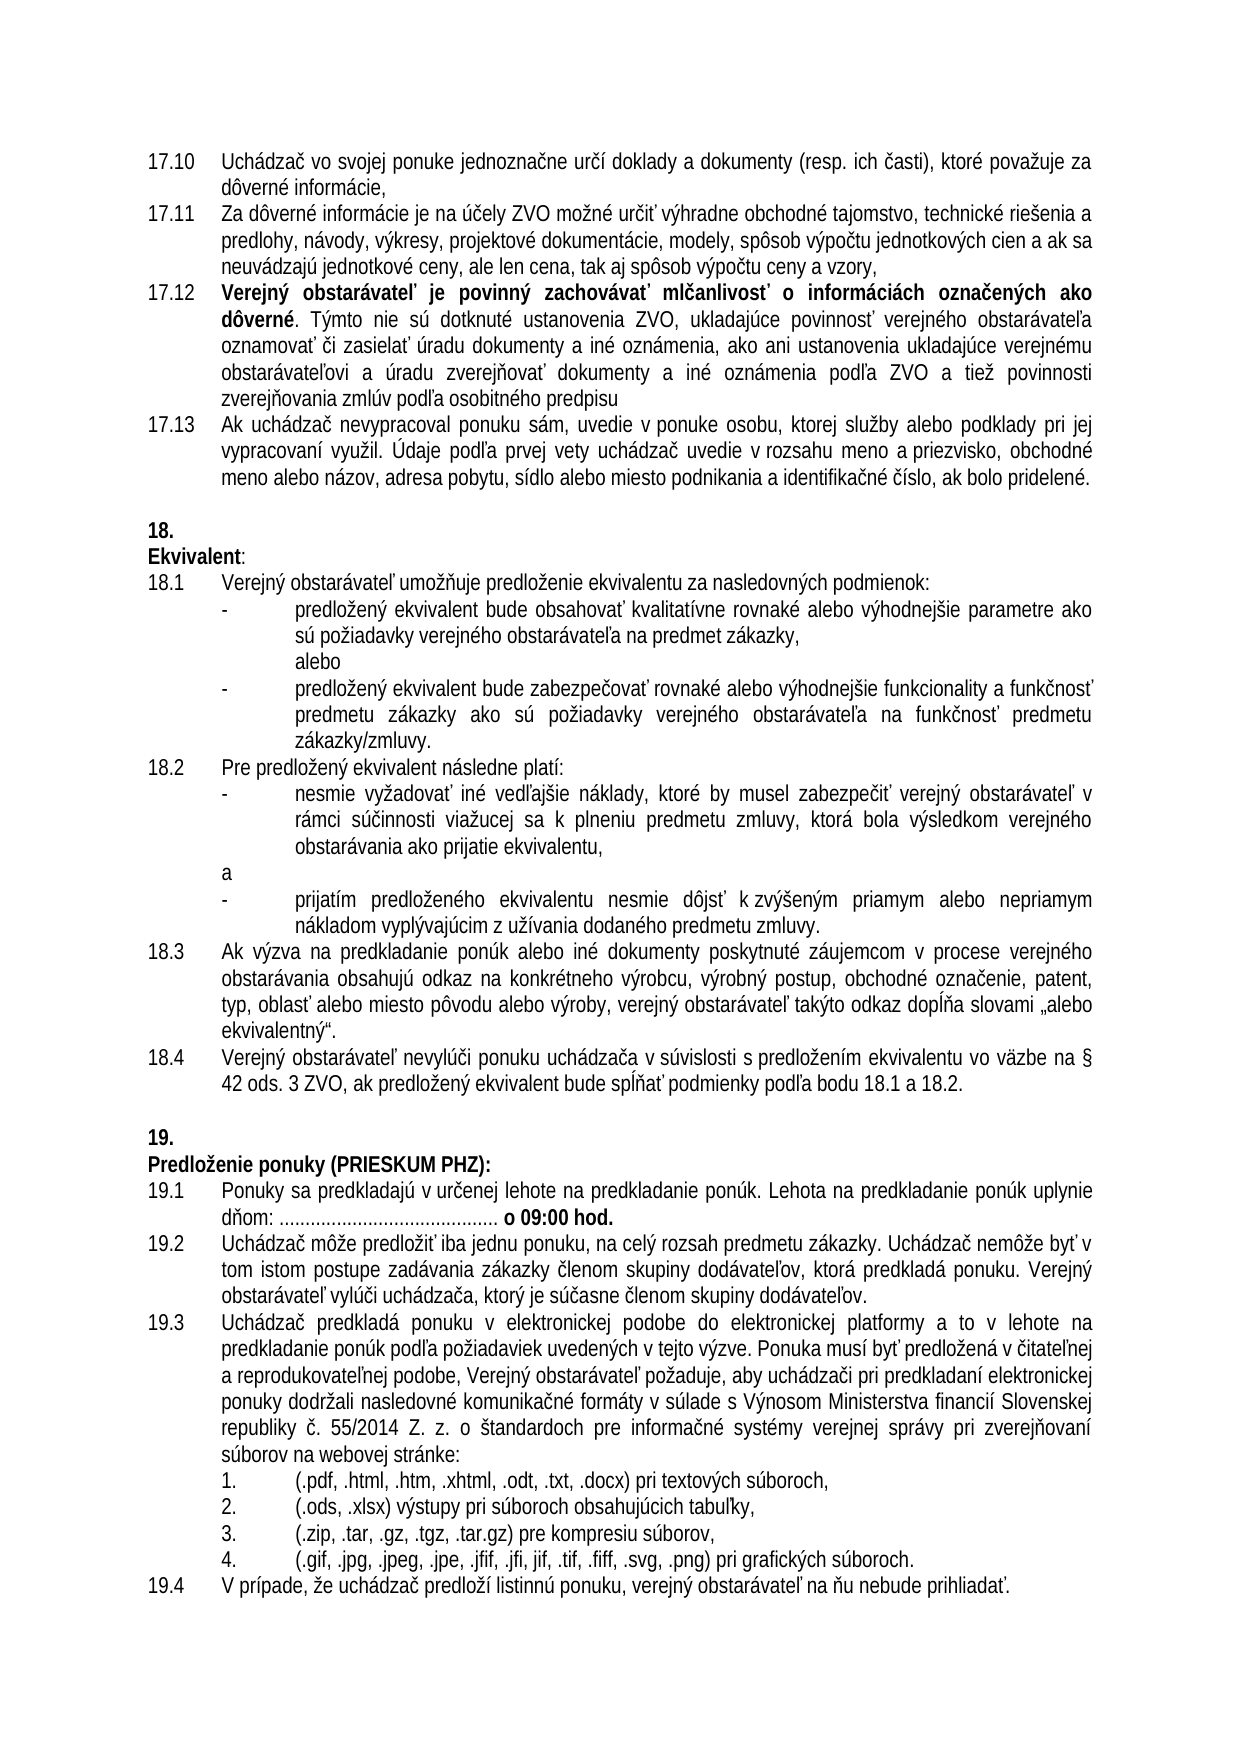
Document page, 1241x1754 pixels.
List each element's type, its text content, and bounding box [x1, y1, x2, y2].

text a [221, 859, 1093, 886]
text - nesmie vyžadovať iné vedľajšie náklady, ktoré by musel zabezpečiť verejný obstarávateľ v rámci súčinnosti viažucej sa k plneniu predmetu zmluvy, ktorá bola výsledkom verejného obstarávania ako prijatie ekvivalentu, [221, 780, 1093, 859]
text 17.10 Uchádzač vo svojej ponuke jednoznačne určí doklady a dokumenty (resp. ich časti), ktoré považuje za dôverné informácie, [148, 148, 1093, 200]
text Predloženie ponuky (PRIESKUM PHZ): [148, 1151, 1093, 1177]
text - predložený ekvivalent bude obsahovať kvalitatívne rovnaké alebo výhodnejšie parametre ako sú požiadavky verejného obstarávateľa na predmet zákazky, [221, 596, 1093, 648]
text Ekvivalent: [148, 543, 1093, 569]
text 17.12 Verejný obstarávateľ je povinný zachovávať mlčanlivosť o informáciách označených ako dôverné. Týmto nie sú dotknuté ustanovenia ZVO, ukladajúce povinnosť verejného obstarávateľa oznamovať či zasielať úradu dokumenty a iné oznámenia, ako ani ustanovenia ukladajúce verejnému obstarávateľovi a úradu zverejňovať dokumenty a iné oznámenia podľa ZVO a tiež povinnosti zverejňovania zmlúv podľa osobitného predpisu [148, 279, 1093, 411]
text 17.13 Ak uchádzač nevypracoval ponuku sám, uvedie v ponuke osobu, ktorej služby alebo podklady pri jej vypracovaní využil. Údaje podľa prvej vety uchádzač uvedie v rozsahu meno a priezvisko, obchodné meno alebo názov, adresa pobytu, sídlo alebo miesto podnikania a identifikačné číslo, ak bolo pridelené. [148, 411, 1093, 490]
text 19.1 Ponuky sa predkladajú v určenej lehote na predkladanie ponúk. Lehota na predkladanie ponúk uplynie dňom: .......................................... o 09:00 hod. [148, 1177, 1093, 1230]
text 18.3 Ak výzva na predkladanie ponúk alebo iné dokumenty poskytnuté záujemcom v procese verejného obstarávania obsahujú odkaz na konkrétneho výrobcu, výrobný postup, obchodné označenie, patent, typ, oblasť alebo miesto pôvodu alebo výroby, verejný obstarávateľ takýto odkaz dopĺňa slovami „alebo ekvivalentný“. [148, 938, 1093, 1044]
text 1. (.pdf, .html, .htm, .xhtml, .odt, .txt, .docx) pri textových súboroch, [148, 1467, 1093, 1493]
text 3. (.zip, .tar, .gz, .tgz, .tar.gz) pre kompresiu súborov, [148, 1520, 1093, 1546]
text 17.11 Za dôverné informácie je na účely ZVO možné určiť výhradne obchodné tajomstvo, technické riešenia a predlohy, návody, výkresy, projektové dokumentácie, modely, spôsob výpočtu jednotkových cien a ak sa neuvádzajú jednotkové ceny, ale len cena, tak aj spôsob výpočtu ceny a vzory, [148, 200, 1093, 279]
text 19.3 Uchádzač predkladá ponuku v elektronickej podobe do elektronickej platformy a to v lehote na predkladanie ponúk podľa požiadaviek uvedených v tejto výzve. Ponuka musí byť predložená v čitateľnej a reprodukovateľnej podobe, Verejný obstarávateľ požaduje, aby uchádzači pri predkladaní elektronickej ponuky dodržali nasledovné komunikačné formáty v súlade s Výnosom Ministerstva financií Slovenskej republiky č. 55/2014 Z. z. o štandardoch pre informačné systémy verejnej správy pri zverejňovaní súborov na webovej stránke: [148, 1309, 1093, 1467]
text 18.2 Pre predložený ekvivalent následne platí: [148, 754, 1093, 780]
text 2. (.ods, .xlsx) výstupy pri súboroch obsahujúcich tabuľky, [148, 1493, 1093, 1520]
text - prijatím predloženého ekvivalentu nesmie dôjsť k zvýšeným priamym alebo nepriamym nákladom vyplývajúcim z užívania dodaného predmetu zmluvy. [221, 886, 1093, 938]
text 18.1 Verejný obstarávateľ umožňuje predloženie ekvivalentu za nasledovných podmienok: [148, 569, 1093, 596]
text 4. (.gif, .jpg, .jpeg, .jpe, .jfif, .jfi, jif, .tif, .fiff, .svg, .png) pri grafických súboroch. [148, 1546, 1093, 1572]
text alebo [221, 648, 1093, 675]
text 18.4 Verejný obstarávateľ nevylúči ponuku uchádzača v súvislosti s predložením ekvivalentu vo väzbe na § 42 ods. 3 ZVO, ak predložený ekvivalent bude spĺňať podmienky podľa bodu 18.1 a 18.2. [148, 1044, 1093, 1096]
text - predložený ekvivalent bude zabezpečovať rovnaké alebo výhodnejšie funkcionality a funkčnosť predmetu zákazky ako sú požiadavky verejného obstarávateľa na funkčnosť predmetu zákazky/zmluvy. [221, 675, 1093, 754]
text 19.4 V prípade, že uchádzač predloží listinnú ponuku, verejný obstarávateľ na ňu nebude prihliadať. [148, 1572, 1093, 1599]
list 19.2 Uchádzač môže predložiť iba jednu ponuku, na celý rozsah predmetu zákazky. Uchádzač nemôže byť v tom istom postupe zadávania zákazky členom skupiny dodávateľov, ktorá predkladá ponuku. Verejný obstarávateľ vylúči uchádzača, ktorý je súčasne členom skupiny dodávateľov. [148, 1230, 1093, 1309]
